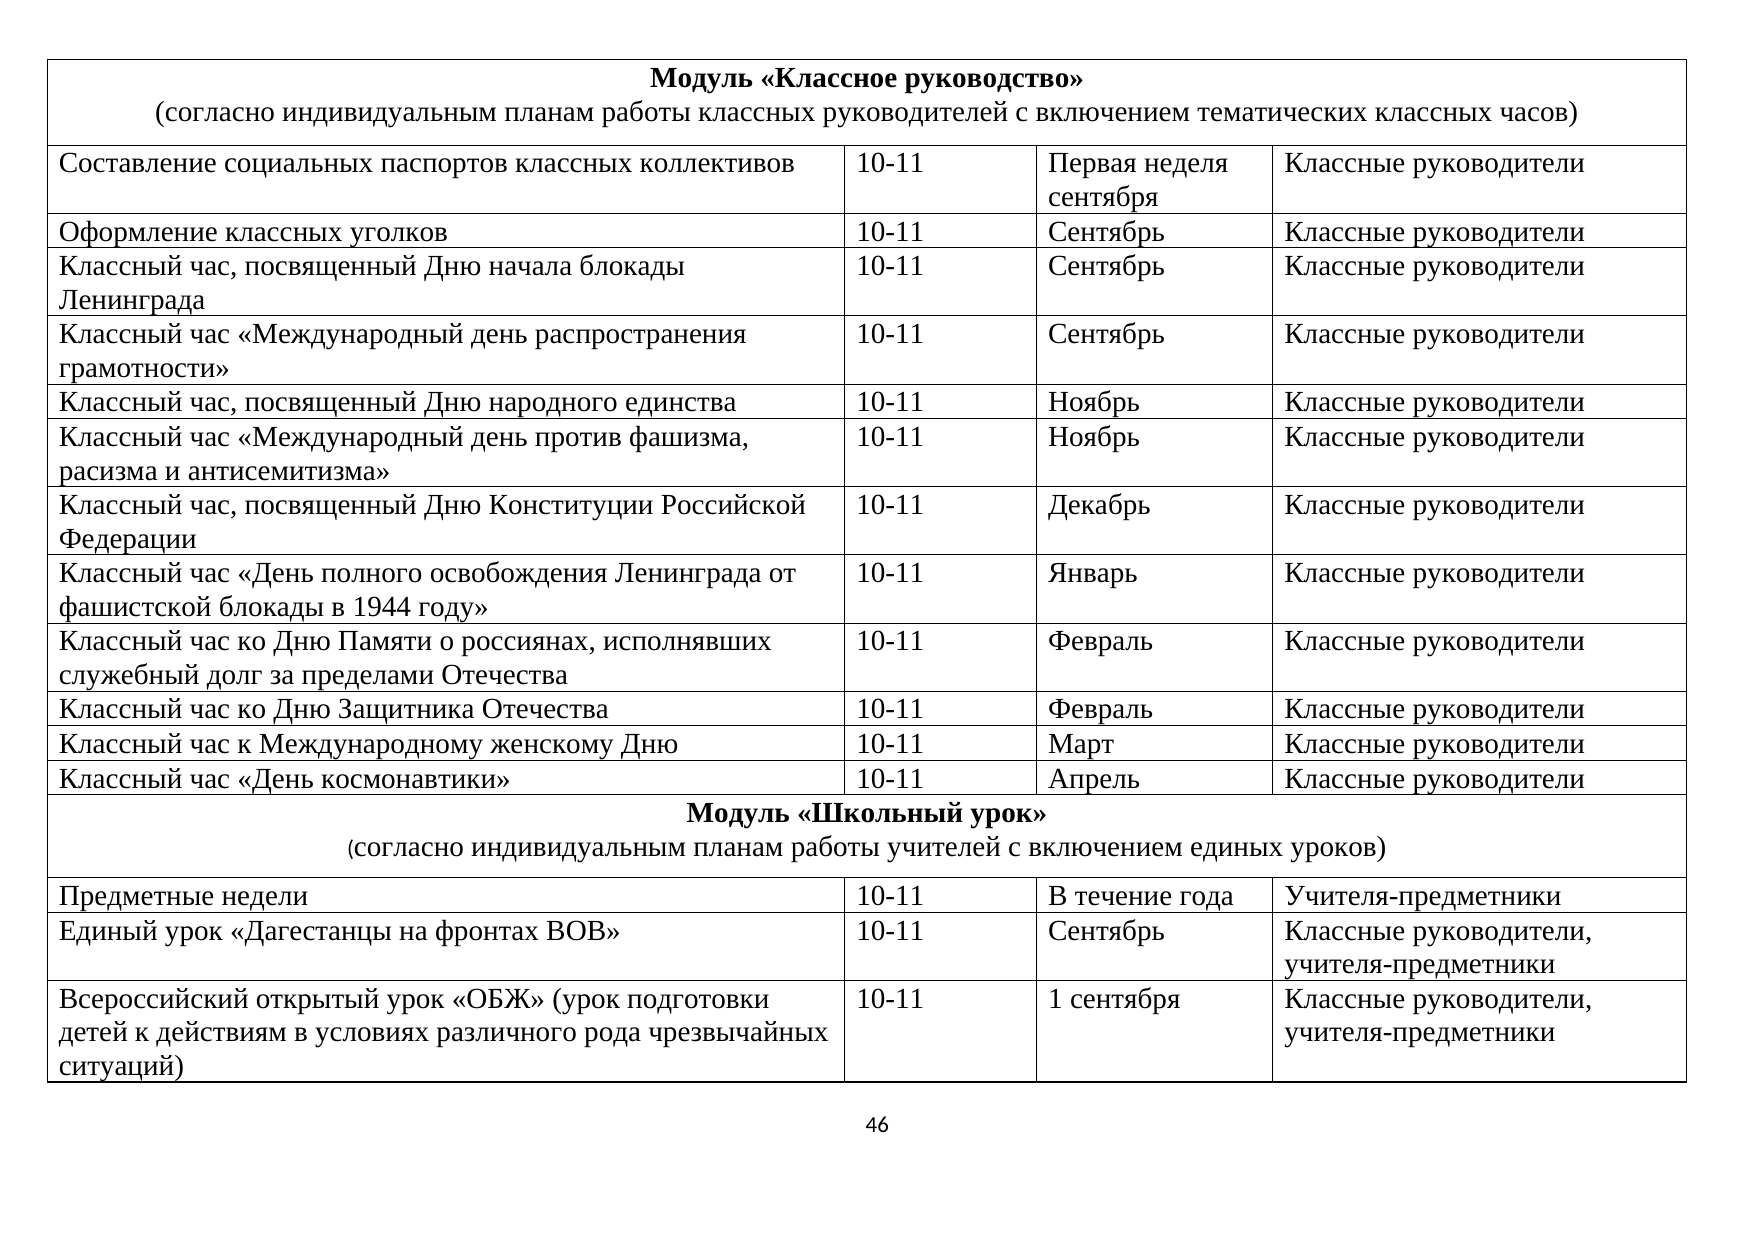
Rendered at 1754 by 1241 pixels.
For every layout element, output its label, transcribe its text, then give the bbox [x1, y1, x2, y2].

table_cell Классный час «Международный день распространения грамотности» [48, 316, 844, 383]
table_cell Ноябрь [1037, 385, 1272, 418]
table_cell 10-11 [845, 761, 1036, 794]
table_cell Классный час ко Дню Защитника Отечества [48, 692, 844, 725]
table_cell Классный час, посвященный Дню Конституции Российской Федерации [48, 487, 844, 554]
table_cell Предметные недели [48, 878, 844, 912]
table_cell 10-11 [845, 981, 1036, 1081]
table_cell Классные руководители [1273, 726, 1686, 760]
table_cell Классные руководители, учителя-предметники [1273, 981, 1686, 1081]
table_cell 10-11 [845, 487, 1036, 554]
table_cell Всероссийский открытый урок «ОБЖ» (урок подготовки детей к действиям в условиях различного рода чрезвычайных ситуаций) [48, 981, 844, 1081]
table_cell Январь [1037, 555, 1272, 622]
table_cell 10-11 [845, 913, 1036, 980]
table_cell Составление социальных паспортов классных коллективов [48, 146, 844, 213]
table_cell Первая неделя сентября [1037, 146, 1272, 213]
table_cell 10-11 [845, 692, 1036, 725]
table_cell Декабрь [1037, 487, 1272, 554]
table_cell Оформление классных уголков [48, 214, 844, 247]
table_cell 10-11 [845, 726, 1036, 760]
table_cell Модуль «Классное руководство» (согласно индивидуальным планам работы классных руководителей с включением тематических классных часов) [48, 60, 1686, 144]
table_cell 10-11 [845, 385, 1036, 418]
table_cell Сентябрь [1037, 913, 1272, 980]
table_cell Классные руководители [1273, 214, 1686, 247]
table_cell Классные руководители [1273, 624, 1686, 691]
table_cell Классный час, посвященный Дню начала блокады Ленинграда [48, 248, 844, 315]
table_cell Ноябрь [1037, 419, 1272, 486]
table_cell Сентябрь [1037, 214, 1272, 247]
table_cell Классные руководители [1273, 555, 1686, 622]
table_cell В течение года [1037, 878, 1272, 912]
table_cell Март [1037, 726, 1272, 760]
table_cell 10-11 [845, 146, 1036, 213]
table_cell Классные руководители [1273, 385, 1686, 418]
table_cell 10-11 [845, 878, 1036, 912]
table_cell 10-11 [845, 419, 1036, 486]
table_cell Классные руководители [1273, 419, 1686, 486]
table_cell Классный час к Международному женскому Дню [48, 726, 844, 760]
table_cell 1 сентября [1037, 981, 1272, 1081]
table_cell 10-11 [845, 624, 1036, 691]
table_cell Классные руководители [1273, 692, 1686, 725]
table_cell Учителя-предметники [1273, 878, 1686, 912]
table_cell Классный час ко Дню Памяти о россиянах, исполнявших служебный долг за пределами Отечества [48, 624, 844, 691]
table_cell Классные руководители [1273, 248, 1686, 315]
table_cell Классный час «День полного освобождения Ленинграда от фашистской блокады в 1944 году» [48, 555, 844, 622]
table_cell Февраль [1037, 624, 1272, 691]
table_cell 10-11 [845, 316, 1036, 383]
table_cell 10-11 [845, 214, 1036, 247]
table_cell Модуль «Школьный урок» (согласно индивидуальным планам работы учителей с включением единых уроков) [48, 795, 1686, 877]
table_cell Сентябрь [1037, 248, 1272, 315]
table_cell Классные руководители [1273, 487, 1686, 554]
table_cell Классные руководители [1273, 761, 1686, 794]
table_cell Апрель [1037, 761, 1272, 794]
table_cell 10-11 [845, 555, 1036, 622]
table_cell Классный час «Международный день против фашизма, расизма и антисемитизма» [48, 419, 844, 486]
table_cell Февраль [1037, 692, 1272, 725]
table_cell Классные руководители, учителя-предметники [1273, 913, 1686, 980]
table_cell Классные руководители [1273, 316, 1686, 383]
table_cell Классный час, посвященный Дню народного единства [48, 385, 844, 418]
table_cell Классные руководители [1273, 146, 1686, 213]
table_cell Классный час «День космонавтики» [48, 761, 844, 794]
table_cell Сентябрь [1037, 316, 1272, 383]
table_cell Единый урок «Дагестанцы на фронтах ВОВ» [48, 913, 844, 980]
table_cell 10-11 [845, 248, 1036, 315]
